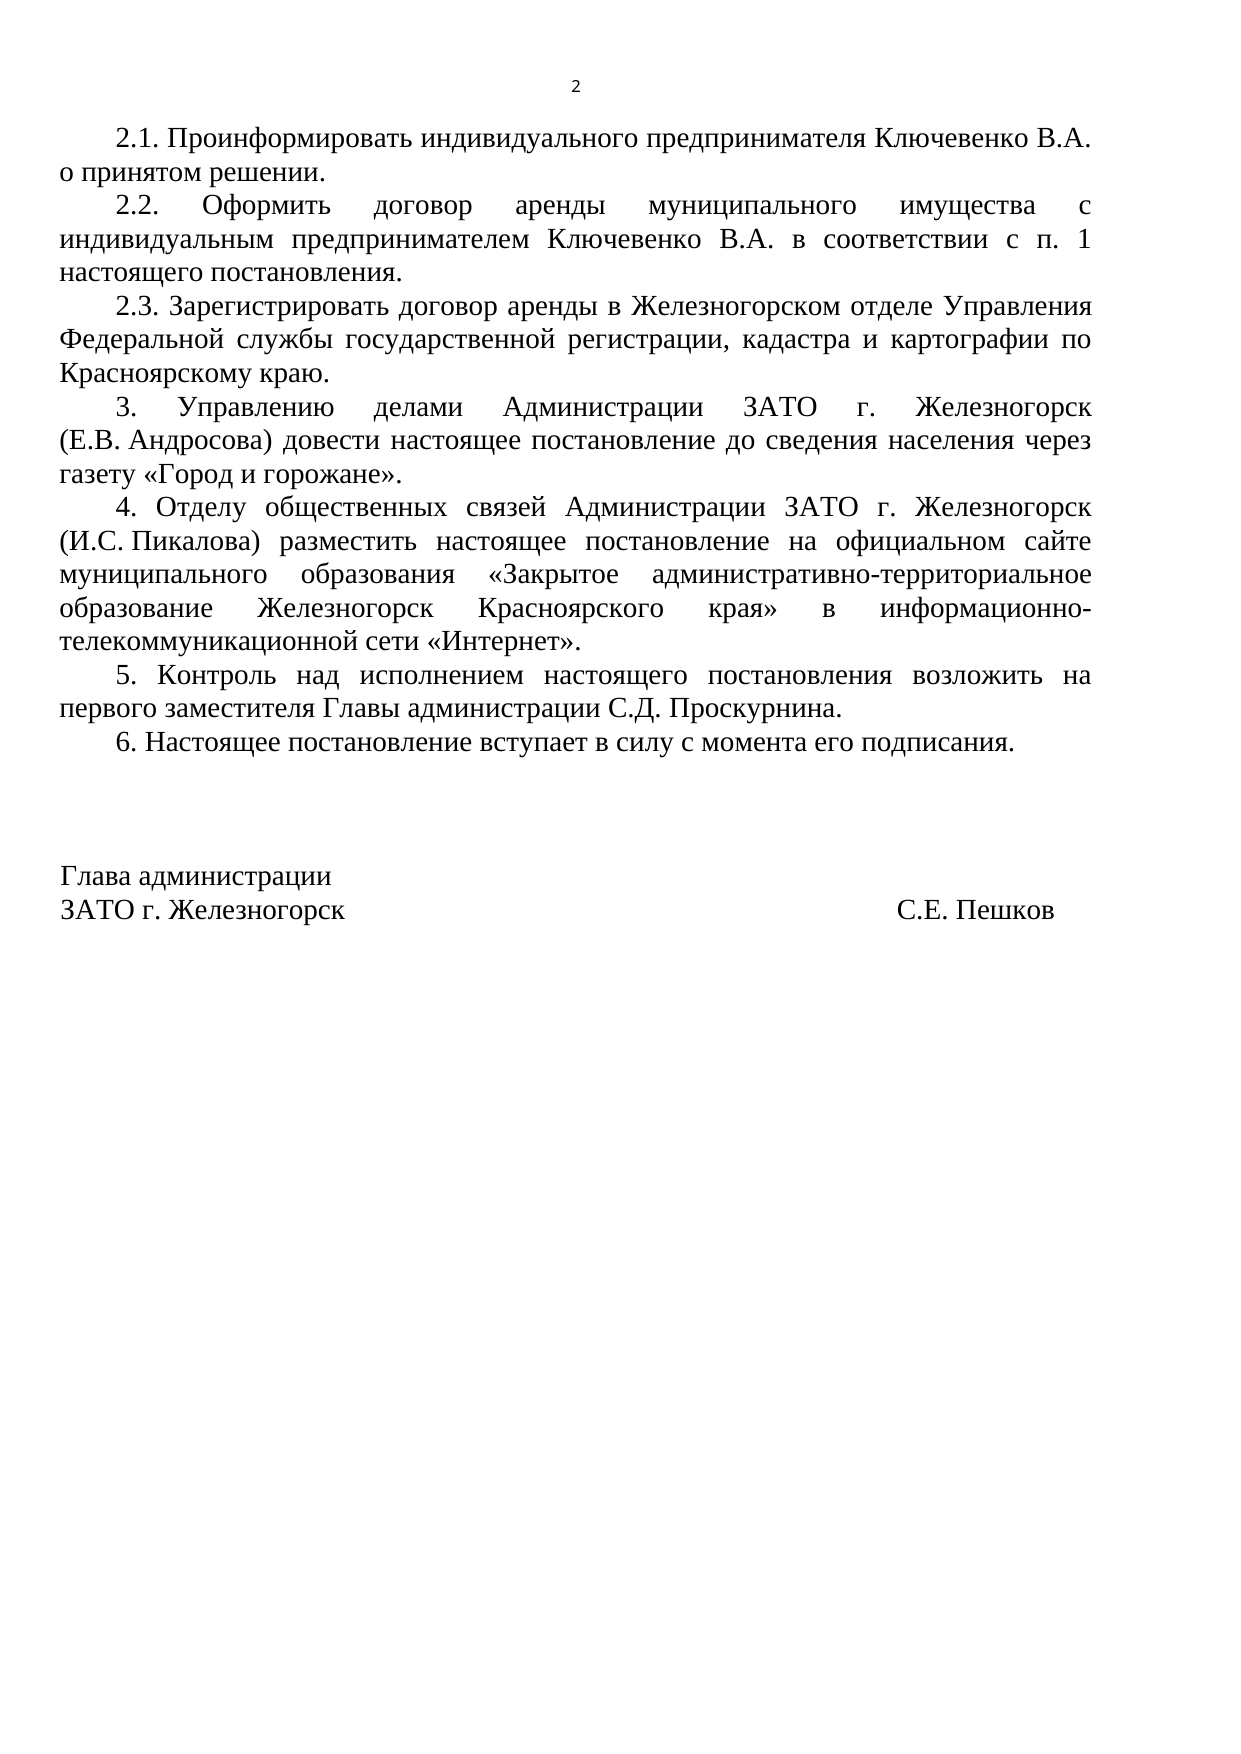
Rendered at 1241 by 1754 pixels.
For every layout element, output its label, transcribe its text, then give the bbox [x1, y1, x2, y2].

text 2.1. Проинформировать индивидуального предпринимателя Ключевенко В.А. о принятом решении. [59, 120, 1092, 187]
text 2.3. Зарегистрировать договор аренды в Железногорском отделе Управления Федеральной службы государственной регистрации, кадастра и картографии по Красноярскому краю. [59, 288, 1092, 389]
text ЗАТО г. Железногорск С.Е. Пешков [0, 892, 1063, 925]
text 3. Управлению делами Администрации ЗАТО г. Железногорск (Е.В. Андросова) довести настоящее постановление до сведения населения через газету «Город и горожане». [59, 389, 1092, 489]
text 5. Контроль над исполнением настоящего постановления возложить на первого заместителя Главы администрации С.Д. Проскурнина. [59, 657, 1092, 724]
text Глава администрации [0, 858, 1063, 892]
text 6. Настоящее постановление вступает в силу с момента его подписания. [59, 724, 1092, 758]
text 2.2. Оформить договор аренды муниципального имущества с индивидуальным предпринимателем Ключевенко В.А. в соответствии с п. 1 настоящего постановления. [59, 187, 1092, 288]
text 4. Отделу общественных связей Администрации ЗАТО г. Железногорск (И.С. Пикалова) разместить настоящее постановление на официальном сайте муниципального образования «Закрытое административно-территориальное образование Железногорск Красноярского края» в информационно-телекоммуникационной сети «Интернет». [59, 489, 1092, 657]
